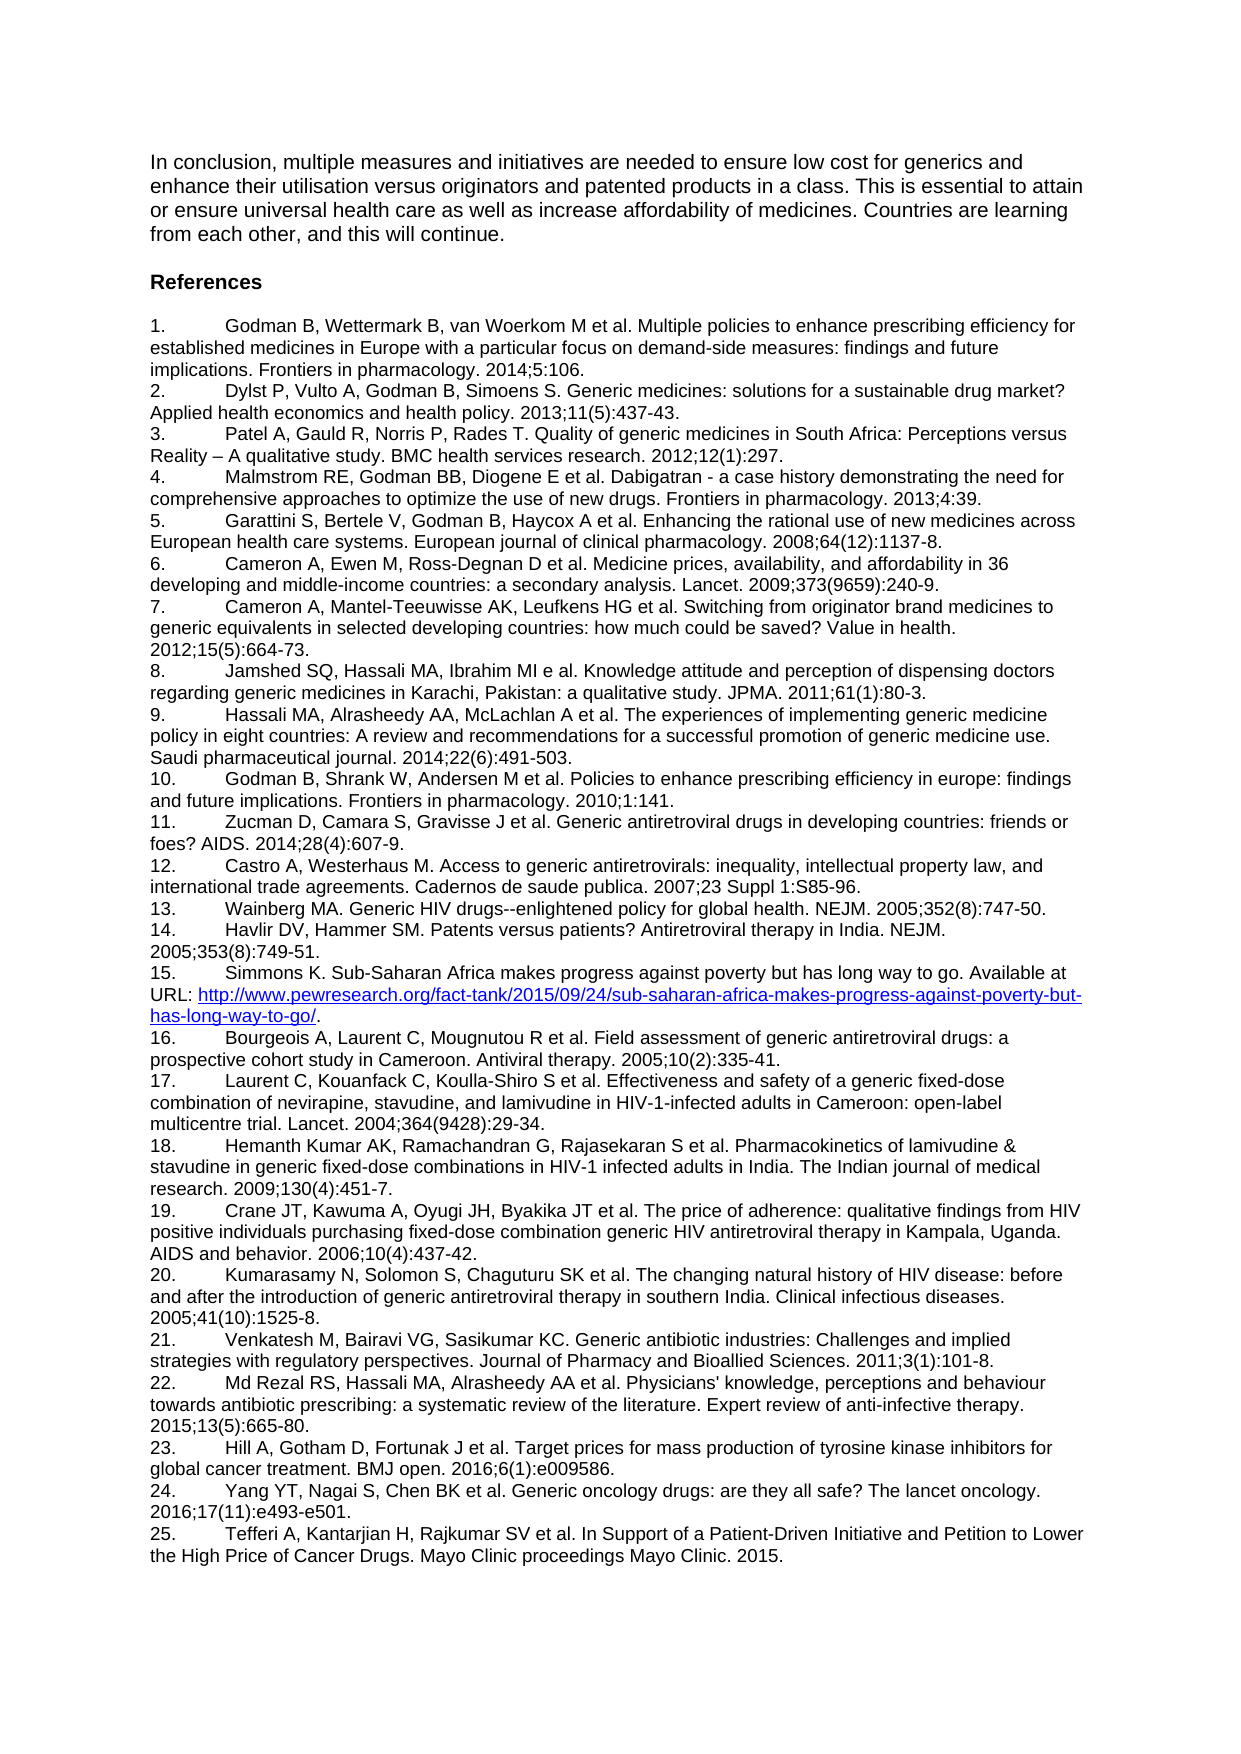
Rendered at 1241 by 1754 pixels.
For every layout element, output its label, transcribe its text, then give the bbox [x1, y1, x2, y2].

text In conclusion, multiple measures and initiatives are needed to ensure low cost for generics and enhance their utilisation versus originators and patented products in a class. This is essential to attain or ensure universal health care as well as increase affordability of medicines. Countries are learning from each other, and this will continue. [150, 150, 1090, 246]
text 20. Kumarasamy N, Solomon S, Chaguturu SK et al. The changing natural history of HIV disease: before and after the introduction of generic antiretroviral therapy in southern India. Clinical infectious diseases. 2005;41(10):1525-8. [150, 1264, 1090, 1329]
text 15. Simmons K. Sub-Saharan Africa makes progress against poverty but has long way to go. Available at URL: http://www.pewresearch.org/fact-tank/2015/09/24/sub-saharan-africa-makes-progress-against-poverty-but-has-long-way-to-go/. [150, 962, 1090, 1027]
text 17. Laurent C, Kouanfack C, Koulla-Shiro S et al. Effectiveness and safety of a generic fixed-dose combination of nevirapine, stavudine, and lamivudine in HIV-1-infected adults in Cameroon: open-label multicentre trial. Lancet. 2004;364(9428):29-34. [150, 1070, 1090, 1135]
text 8. Jamshed SQ, Hassali MA, Ibrahim MI e al. Knowledge attitude and perception of dispensing doctors regarding generic medicines in Karachi, Pakistan: a qualitative study. JPMA. 2011;61(1):80-3. [150, 660, 1090, 703]
text 4. Malmstrom RE, Godman BB, Diogene E et al. Dabigatran - a case history demonstrating the need for comprehensive approaches to optimize the use of new drugs. Frontiers in pharmacology. 2013;4:39. [150, 466, 1090, 509]
text 18. Hemanth Kumar AK, Ramachandran G, Rajasekaran S et al. Pharmacokinetics of lamivudine & stavudine in generic fixed-dose combinations in HIV-1 infected adults in India. The Indian journal of medical research. 2009;130(4):451-7. [150, 1135, 1090, 1199]
text 5. Garattini S, Bertele V, Godman B, Haycox A et al. Enhancing the rational use of new medicines across European health care systems. European journal of clinical pharmacology. 2008;64(12):1137-8. [150, 509, 1090, 552]
text 2. Dylst P, Vulto A, Godman B, Simoens S. Generic medicines: solutions for a sustainable drug market? Applied health economics and health policy. 2013;11(5):437-43. [150, 380, 1090, 423]
text 19. Crane JT, Kawuma A, Oyugi JH, Byakika JT et al. The price of adherence: qualitative findings from HIV positive individuals purchasing fixed-dose combination generic HIV antiretroviral therapy in Kampala, Uganda. AIDS and behavior. 2006;10(4):437-42. [150, 1199, 1090, 1264]
text 14. Havlir DV, Hammer SM. Patents versus patients? Antiretroviral therapy in India. NEJM. 2005;353(8):749-51. [150, 919, 1090, 962]
text 6. Cameron A, Ewen M, Ross-Degnan D et al. Medicine prices, availability, and affordability in 36 developing and middle-income countries: a secondary analysis. Lancet. 2009;373(9659):240-9. [150, 552, 1090, 596]
text 9. Hassali MA, Alrasheedy AA, McLachlan A et al. The experiences of implementing generic medicine policy in eight countries: A review and recommendations for a successful promotion of generic medicine use. Saudi pharmaceutical journal. 2014;22(6):491-503. [150, 703, 1090, 768]
text 24. Yang YT, Nagai S, Chen BK et al. Generic oncology drugs: are they all safe? The lancet oncology. 2016;17(11):e493-e501. [150, 1480, 1090, 1523]
text 7. Cameron A, Mantel-Teeuwisse AK, Leufkens HG et al. Switching from originator brand medicines to generic equivalents in selected developing countries: how much could be saved? Value in health. 2012;15(5):664-73. [150, 596, 1090, 660]
text 21. Venkatesh M, Bairavi VG, Sasikumar KC. Generic antibiotic industries: Challenges and implied strategies with regulatory perspectives. Journal of Pharmacy and Bioallied Sciences. 2011;3(1):101-8. [150, 1329, 1090, 1372]
text 11. Zucman D, Camara S, Gravisse J et al. Generic antiretroviral drugs in developing countries: friends or foes? AIDS. 2014;28(4):607-9. [150, 811, 1090, 854]
text 25. Tefferi A, Kantarjian H, Rajkumar SV et al. In Support of a Patient-Driven Initiative and Petition to Lower the High Price of Cancer Drugs. Mayo Clinic proceedings Mayo Clinic. 2015. [150, 1523, 1090, 1566]
text 22. Md Rezal RS, Hassali MA, Alrasheedy AA et al. Physicians' knowledge, perceptions and behaviour towards antibiotic prescribing: a systematic review of the literature. Expert review of anti-infective therapy. 2015;13(5):665-80. [150, 1372, 1090, 1437]
text References [150, 270, 1090, 294]
text 3. Patel A, Gauld R, Norris P, Rades T. Quality of generic medicines in South Africa: Perceptions versus Reality – A qualitative study. BMC health services research. 2012;12(1):297. [150, 423, 1090, 466]
text 12. Castro A, Westerhaus M. Access to generic antiretrovirals: inequality, intellectual property law, and international trade agreements. Cadernos de saude publica. 2007;23 Suppl 1:S85-96. [150, 854, 1090, 897]
text 10. Godman B, Shrank W, Andersen M et al. Policies to enhance prescribing efficiency in europe: findings and future implications. Frontiers in pharmacology. 2010;1:141. [150, 768, 1090, 811]
text 23. Hill A, Gotham D, Fortunak J et al. Target prices for mass production of tyrosine kinase inhibitors for global cancer treatment. BMJ open. 2016;6(1):e009586. [150, 1437, 1090, 1480]
text 13. Wainberg MA. Generic HIV drugs--enlightened policy for global health. NEJM. 2005;352(8):747-50. [150, 897, 1090, 919]
text 1. Godman B, Wettermark B, van Woerkom M et al. Multiple policies to enhance prescribing efficiency for established medicines in Europe with a particular focus on demand-side measures: findings and future implications. Frontiers in pharmacology. 2014;5:106. [150, 315, 1090, 380]
text 16. Bourgeois A, Laurent C, Mougnutou R et al. Field assessment of generic antiretroviral drugs: a prospective cohort study in Cameroon. Antiviral therapy. 2005;10(2):335-41. [150, 1027, 1090, 1070]
